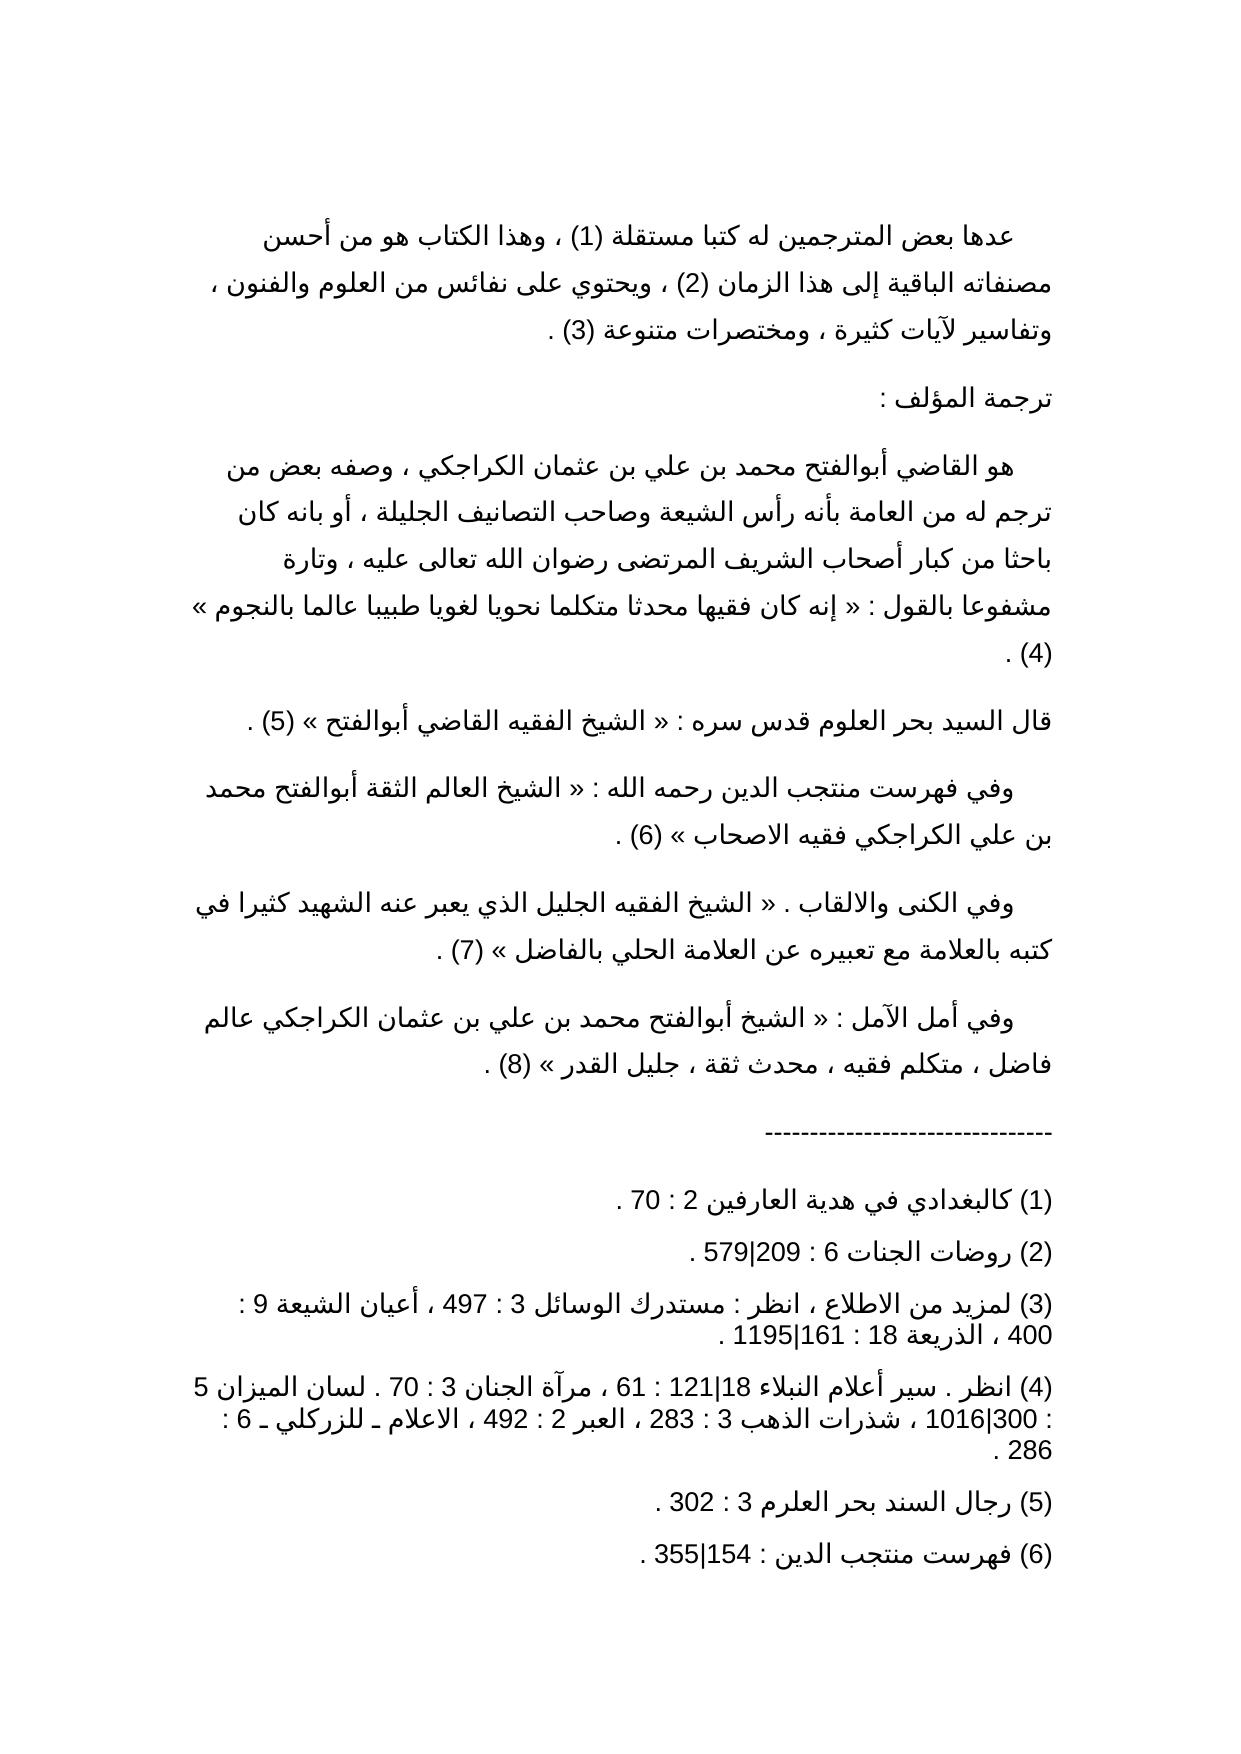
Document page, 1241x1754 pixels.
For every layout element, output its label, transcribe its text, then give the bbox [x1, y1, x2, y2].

text (2) روضات الجنات 6 : 209|579 . [187, 1236, 1053, 1267]
text عدها بعض المترجمين له كتبا مستقلة (1) ، وهذا الكتاب هو من أحسن مصنفاته الباقية إلى هذا الزمان (2) ، ويحتوي على نفائس من العلوم والفنون ، وتفاسير لآيات كثيرة ، ومختصرات متنوعة (3) . [187, 220, 1053, 345]
text ترجمة المؤلف : [187, 382, 1053, 413]
text (5) رجال السند بحر العلرم 3 : 302 . [187, 1486, 1053, 1517]
text (4) انظر . سير أعلام النبلاء 18|121 : 61 ، مرآة الجنان 3 : 70 . لسان الميزان 5 : 300|1016 ، شذرات الذهب 3 : 283 ، العبر 2 : 492 ، الاعلام ـ للزركلي ـ 6 : 286 . [187, 1371, 1053, 1465]
text -------------------------------- [187, 1116, 1053, 1147]
text قال السيد بحر العلوم قدس سره : « الشيخ الفقيه القاضي أبوالفتح » (5) . [187, 705, 1053, 736]
text وفي الكنى والالقاب . « الشيخ الفقيه الجليل الذي يعبر عنه الشهيد كثيرا في كتبه بالعلامة مع تعبيره عن العلامة الحلي بالفاضل » (7) . [187, 887, 1053, 965]
text وفي فهرست منتجب الدين رحمه الله : « الشيخ العالم الثقة أبوالفتح محمد بن علي الكراجكي فقيه الاصحاب » (6) . [187, 772, 1053, 851]
text (1) كالبغدادي في هدية العارفين 2 : 70 . [187, 1184, 1053, 1215]
text وفي أمل الآمل : « الشيخ أبوالفتح محمد بن علي بن عثمان الكراجكي عالم فاضل ، متكلم فقيه ، محدث ثقة ، جليل القدر » (8) . [187, 1002, 1053, 1080]
text هو القاضي أبوالفتح محمد بن علي بن عثمان الكراجكي ، وصفه بعض من ترجم له من العامة بأنه رأس الشيعة وصاحب التصانيف الجليلة ، أو بانه كان باحثا من كبار أصحاب الشريف المرتضى رضوان الله تعالى عليه ، وتارة مشفوعا بالقول : « إنه كان فقيها محدثا متكلما نحويا لغويا طبيبا عالما بالنجوم » (4) . [187, 449, 1053, 668]
text (6) فهرست منتجب الدين : 154|355 . [187, 1538, 1053, 1569]
text (3) لمزيد من الاطلاع ، انظر : مستدرك الوسائل 3 : 497 ، أعيان الشيعة 9 : 400 ، الذريعة 18 : 161|1195 . [187, 1288, 1053, 1351]
